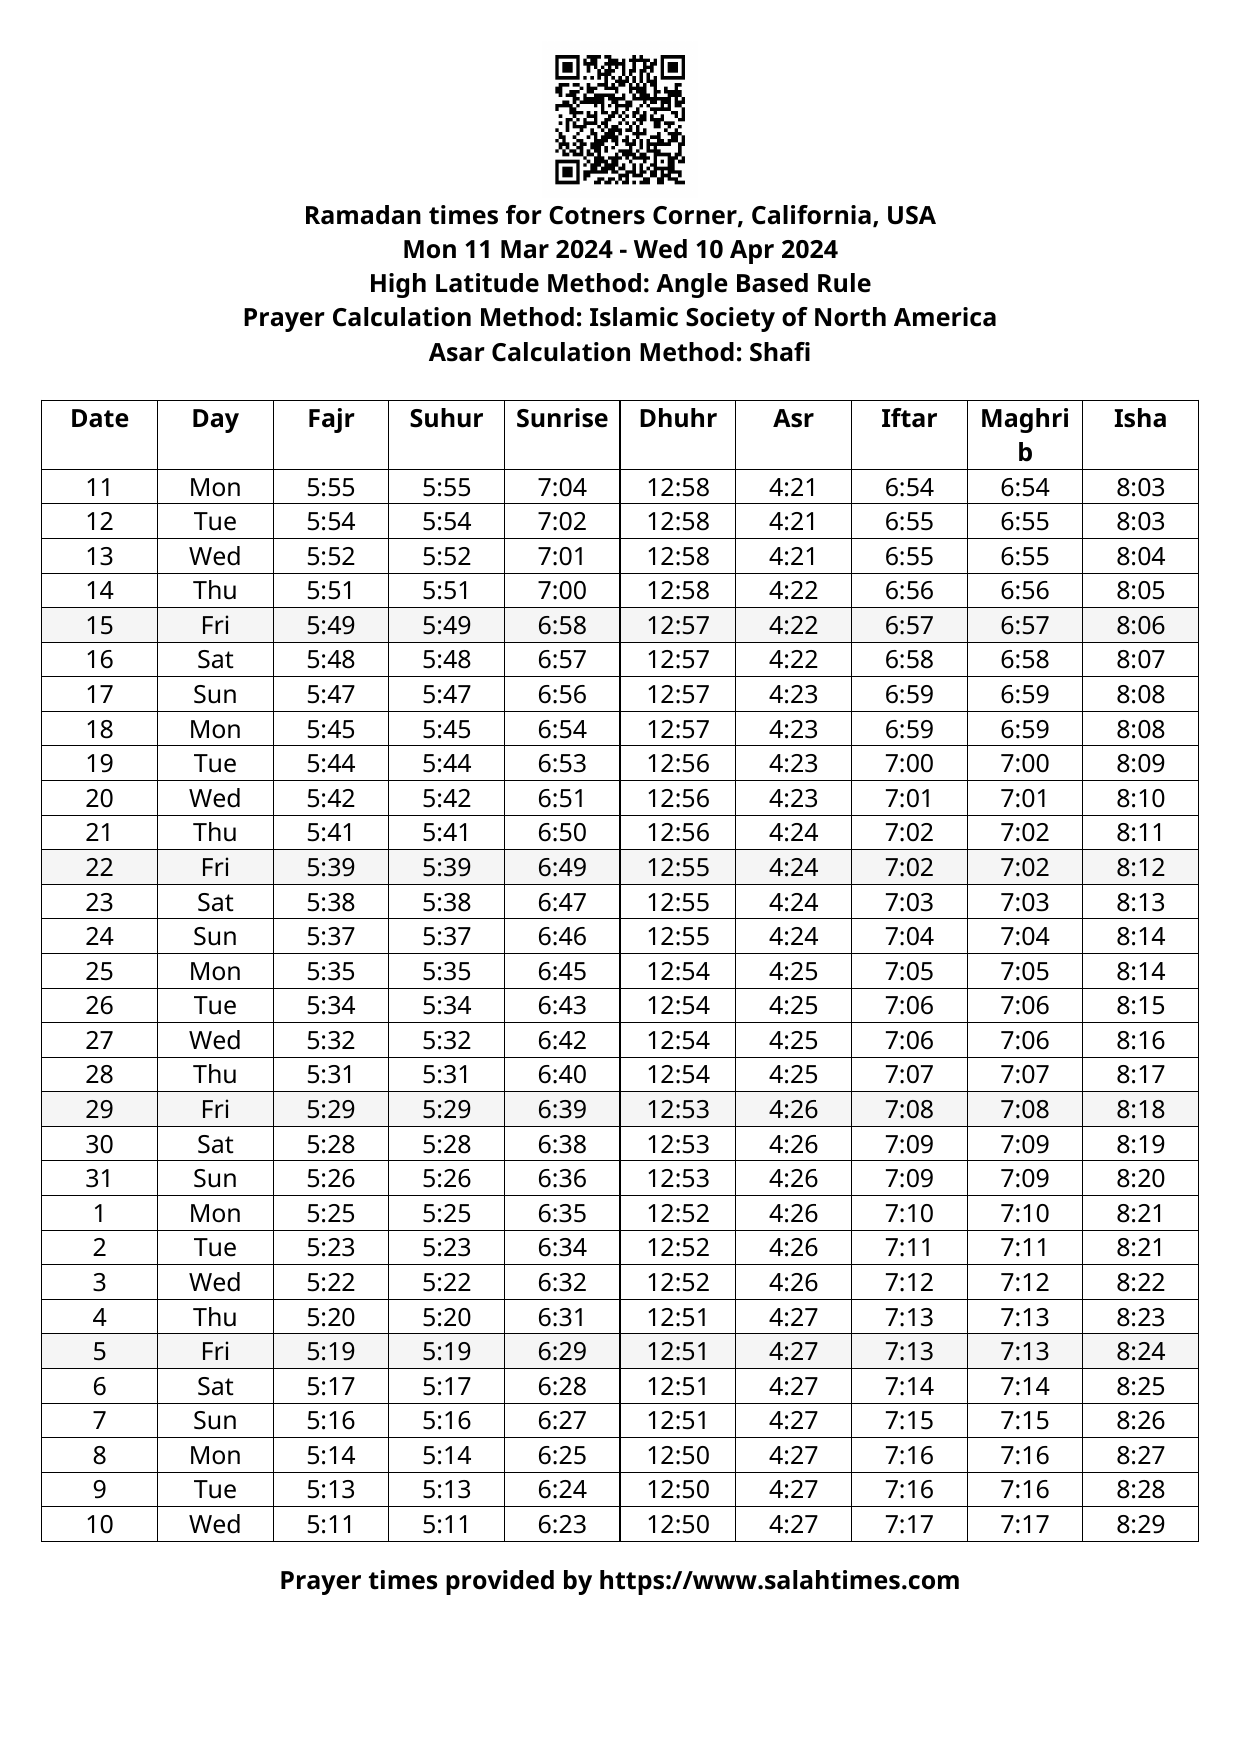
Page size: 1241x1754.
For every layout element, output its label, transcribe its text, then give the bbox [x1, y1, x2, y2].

table_cell 5:17 [274, 1369, 388, 1402]
table_cell 24 [42, 919, 157, 953]
table_cell 5:31 [274, 1058, 388, 1091]
table_cell 8:05 [1083, 574, 1198, 607]
table_cell 6:46 [505, 919, 619, 953]
table_cell 4:22 [736, 608, 851, 642]
table_cell 5:52 [389, 539, 504, 572]
table_cell 12:56 [621, 816, 735, 849]
table_cell 30 [42, 1127, 157, 1160]
table_cell 5:37 [389, 919, 504, 953]
table_cell 6:23 [505, 1507, 619, 1541]
table_cell 12:55 [621, 919, 735, 953]
table_cell 6:56 [852, 574, 967, 607]
table_cell 5:25 [389, 1196, 504, 1229]
table_cell 12:58 [621, 539, 735, 572]
table_cell 5:32 [274, 1023, 388, 1057]
table_cell 5:41 [389, 816, 504, 849]
table_header Fajr [274, 401, 388, 469]
table_cell 12:58 [621, 574, 735, 607]
table_cell 6:54 [852, 470, 967, 503]
table_cell 6:27 [505, 1404, 619, 1437]
table_cell 5:45 [274, 712, 388, 745]
table_cell 9 [42, 1473, 157, 1506]
table_cell Sat [158, 643, 273, 676]
table_cell 5:20 [274, 1300, 388, 1333]
table_cell 6:54 [968, 470, 1082, 503]
table_cell Tue [158, 504, 273, 538]
table_cell 29 [42, 1092, 157, 1126]
table_cell 15 [42, 608, 157, 642]
table_cell 6:49 [505, 850, 619, 884]
table_cell 12:56 [621, 781, 735, 814]
table_cell 4:26 [736, 1231, 851, 1264]
table_cell 6:35 [505, 1196, 619, 1229]
table_header Maghrib [968, 401, 1082, 469]
table_cell 8:15 [1083, 989, 1198, 1022]
table_header Suhur [389, 401, 504, 469]
table_cell Mon [158, 1438, 273, 1472]
table_header Dhuhr [621, 401, 735, 469]
table_cell 12:51 [621, 1404, 735, 1437]
table_cell 12:51 [621, 1300, 735, 1333]
table_cell 16 [42, 643, 157, 676]
table_cell 5:44 [274, 746, 388, 780]
table_cell 12:58 [621, 470, 735, 503]
table_cell Tue [158, 1473, 273, 1506]
table_cell 7:13 [852, 1300, 967, 1333]
table_cell 5:17 [389, 1369, 504, 1402]
table_cell 12 [42, 504, 157, 538]
table_cell 12:50 [621, 1473, 735, 1506]
table_cell 5:16 [274, 1404, 388, 1437]
table_cell 12:54 [621, 1023, 735, 1057]
table_cell 8:24 [1083, 1334, 1198, 1368]
table_cell 5:39 [389, 850, 504, 884]
table_cell 12:51 [621, 1369, 735, 1402]
table_cell 7:13 [852, 1334, 967, 1368]
table_cell 12:57 [621, 643, 735, 676]
table_cell 5:39 [274, 850, 388, 884]
table_cell 5:14 [389, 1438, 504, 1472]
table_cell 5:16 [389, 1404, 504, 1437]
table_cell 8:07 [1083, 643, 1198, 676]
table_cell Wed [158, 1023, 273, 1057]
table_cell 6:29 [505, 1334, 619, 1368]
table_cell 7:09 [968, 1127, 1082, 1160]
table_cell 5:22 [274, 1265, 388, 1299]
table_cell Wed [158, 1507, 273, 1541]
table_cell Sun [158, 1161, 273, 1195]
table_cell 5:25 [274, 1196, 388, 1229]
table_cell 31 [42, 1161, 157, 1195]
table_cell 4:26 [736, 1265, 851, 1299]
table_cell 7:02 [852, 850, 967, 884]
table_cell 6:43 [505, 989, 619, 1022]
table_cell 7:14 [968, 1369, 1082, 1402]
table_cell 18 [42, 712, 157, 745]
table_cell 12:51 [621, 1334, 735, 1368]
table_cell Thu [158, 1300, 273, 1333]
table_cell 5:28 [274, 1127, 388, 1160]
picture [542, 41, 699, 198]
table_cell 8:18 [1083, 1092, 1198, 1126]
table_cell 6:57 [852, 608, 967, 642]
table_cell 8:10 [1083, 781, 1198, 814]
table_cell 6:58 [505, 608, 619, 642]
table_cell 8:04 [1083, 539, 1198, 572]
table_cell 4:24 [736, 919, 851, 953]
table_cell Mon [158, 1196, 273, 1229]
table_cell 6:53 [505, 746, 619, 780]
table_cell 5:51 [389, 574, 504, 607]
table_cell 5:23 [274, 1231, 388, 1264]
table_cell 6:59 [968, 677, 1082, 711]
text High Latitude Method: Angle Based Rule [42, 266, 1198, 300]
table_cell 17 [42, 677, 157, 711]
table_cell 6:51 [505, 781, 619, 814]
table_cell 5:26 [389, 1161, 504, 1195]
text Asar Calculation Method: Shafi [42, 334, 1198, 368]
table_cell 6:36 [505, 1161, 619, 1195]
table_cell 10 [42, 1507, 157, 1541]
table_cell 7:06 [968, 989, 1082, 1022]
table_cell 7:07 [968, 1058, 1082, 1091]
table_cell 6:42 [505, 1023, 619, 1057]
table_cell 6:32 [505, 1265, 619, 1299]
table_cell 4:27 [736, 1404, 851, 1437]
table_cell Mon [158, 954, 273, 987]
table_cell 2 [42, 1231, 157, 1264]
table_cell 7:08 [852, 1092, 967, 1126]
table_cell 6:55 [852, 504, 967, 538]
table_cell 19 [42, 746, 157, 780]
table_cell 12:53 [621, 1092, 735, 1126]
table_cell 5:38 [389, 885, 504, 918]
table_cell 5:48 [389, 643, 504, 676]
table_cell 4:25 [736, 989, 851, 1022]
table_cell Thu [158, 574, 273, 607]
table_cell 7:11 [852, 1231, 967, 1264]
table_cell 5:31 [389, 1058, 504, 1091]
table_header Sunrise [505, 401, 619, 469]
table_cell 6:55 [968, 539, 1082, 572]
table_cell 4:22 [736, 643, 851, 676]
table_cell 5:55 [389, 470, 504, 503]
table_header Iftar [852, 401, 967, 469]
table_cell Wed [158, 1265, 273, 1299]
table_cell 22 [42, 850, 157, 884]
table_cell 5:51 [274, 574, 388, 607]
text Prayer Calculation Method: Islamic Society of North America [42, 300, 1198, 334]
table_cell 8:23 [1083, 1300, 1198, 1333]
table_cell 4 [42, 1300, 157, 1333]
table_cell 6:47 [505, 885, 619, 918]
table_cell 7:12 [968, 1265, 1082, 1299]
table_cell 4:23 [736, 746, 851, 780]
table_cell 5:47 [274, 677, 388, 711]
table_cell 4:26 [736, 1196, 851, 1229]
table_cell 4:21 [736, 539, 851, 572]
table_cell 7:13 [968, 1300, 1082, 1333]
table_cell 8:06 [1083, 608, 1198, 642]
table_cell 7:07 [852, 1058, 967, 1091]
table_cell 8:09 [1083, 746, 1198, 780]
table_cell 4:26 [736, 1127, 851, 1160]
table_cell 7:16 [852, 1438, 967, 1472]
table_cell Fri [158, 608, 273, 642]
table_cell 5:13 [389, 1473, 504, 1506]
table_cell 4:25 [736, 1023, 851, 1057]
table_cell 5:48 [274, 643, 388, 676]
table_cell 4:24 [736, 850, 851, 884]
table_cell 6:55 [968, 504, 1082, 538]
table_cell 7:05 [852, 954, 967, 987]
table_cell 5:20 [389, 1300, 504, 1333]
table_cell 6:57 [505, 643, 619, 676]
table_cell 7:06 [852, 1023, 967, 1057]
table_header Asr [736, 401, 851, 469]
table_cell 4:23 [736, 781, 851, 814]
table_cell 8 [42, 1438, 157, 1472]
table_cell 8:12 [1083, 850, 1198, 884]
table_cell 5:37 [274, 919, 388, 953]
table_cell Mon [158, 470, 273, 503]
table_cell 27 [42, 1023, 157, 1057]
table_cell 7:09 [852, 1161, 967, 1195]
table_cell 8:29 [1083, 1507, 1198, 1541]
table_cell 7:06 [968, 1023, 1082, 1057]
table_cell 5:47 [389, 677, 504, 711]
table_cell 5:52 [274, 539, 388, 572]
table_cell 12:55 [621, 850, 735, 884]
table_cell 6:24 [505, 1473, 619, 1506]
table_cell 7 [42, 1404, 157, 1437]
table_cell 8:21 [1083, 1196, 1198, 1229]
table_cell 6:55 [852, 539, 967, 572]
table_cell 6:38 [505, 1127, 619, 1160]
table_cell 7:02 [968, 850, 1082, 884]
table_cell 12:50 [621, 1438, 735, 1472]
table_cell 6:39 [505, 1092, 619, 1126]
table_cell 5:38 [274, 885, 388, 918]
table_cell 5:32 [389, 1023, 504, 1057]
table_cell Sun [158, 677, 273, 711]
text Mon 11 Mar 2024 - Wed 10 Apr 2024 [42, 232, 1198, 266]
table_cell 4:24 [736, 885, 851, 918]
table_cell 6:59 [968, 712, 1082, 745]
table_cell 4:26 [736, 1161, 851, 1195]
table_cell 12:54 [621, 954, 735, 987]
table_cell 8:14 [1083, 954, 1198, 987]
table_cell Mon [158, 712, 273, 745]
table_cell Sun [158, 1404, 273, 1437]
table_cell 6:45 [505, 954, 619, 987]
table_cell 1 [42, 1196, 157, 1229]
table_cell Fri [158, 1334, 273, 1368]
table_cell 7:09 [968, 1161, 1082, 1195]
table_cell 5:34 [389, 989, 504, 1022]
table_cell 12:57 [621, 677, 735, 711]
table_cell 7:17 [852, 1507, 967, 1541]
table_cell 7:03 [968, 885, 1082, 918]
table_cell 4:27 [736, 1473, 851, 1506]
table_header Day [158, 401, 273, 469]
table_cell 8:13 [1083, 885, 1198, 918]
table_cell 5:34 [274, 989, 388, 1022]
table_cell 4:27 [736, 1300, 851, 1333]
table_cell 5:49 [274, 608, 388, 642]
table_cell 6:56 [505, 677, 619, 711]
table_cell 8:28 [1083, 1473, 1198, 1506]
table_cell 28 [42, 1058, 157, 1091]
table_cell 7:12 [852, 1265, 967, 1299]
table_cell 5:35 [274, 954, 388, 987]
table_cell Fri [158, 850, 273, 884]
table_cell 20 [42, 781, 157, 814]
table_cell 4:25 [736, 954, 851, 987]
table_cell 12:50 [621, 1507, 735, 1541]
table_cell 6:57 [968, 608, 1082, 642]
table_cell 7:02 [505, 504, 619, 538]
table_cell 8:22 [1083, 1265, 1198, 1299]
table_cell 7:08 [968, 1092, 1082, 1126]
table_cell 5:23 [389, 1231, 504, 1264]
table_cell 8:27 [1083, 1438, 1198, 1472]
table_cell 12:52 [621, 1231, 735, 1264]
table_cell 7:13 [968, 1334, 1082, 1368]
table_cell 25 [42, 954, 157, 987]
table_cell 8:03 [1083, 504, 1198, 538]
table_cell 12:54 [621, 1058, 735, 1091]
table_cell 6:25 [505, 1438, 619, 1472]
table_cell 7:02 [852, 816, 967, 849]
table_cell 5:19 [389, 1334, 504, 1368]
table_cell 4:21 [736, 504, 851, 538]
table_cell 4:21 [736, 470, 851, 503]
table_cell 5:29 [389, 1092, 504, 1126]
table_cell 6:31 [505, 1300, 619, 1333]
table_cell 8:16 [1083, 1023, 1198, 1057]
table_cell 5:14 [274, 1438, 388, 1472]
table_cell Sun [158, 919, 273, 953]
table_cell 26 [42, 989, 157, 1022]
table_cell 12:53 [621, 1161, 735, 1195]
table_cell 6:59 [852, 677, 967, 711]
table_cell 7:01 [968, 781, 1082, 814]
table_cell 5:19 [274, 1334, 388, 1368]
table_cell 5:29 [274, 1092, 388, 1126]
table_cell 5:55 [274, 470, 388, 503]
table_cell 5:11 [274, 1507, 388, 1541]
table_cell 4:27 [736, 1438, 851, 1472]
text Ramadan times for Cotners Corner, California, USA [42, 198, 1198, 232]
table_cell 7:16 [968, 1473, 1082, 1506]
table_cell 12:57 [621, 712, 735, 745]
table_cell 6:40 [505, 1058, 619, 1091]
table_cell 6:34 [505, 1231, 619, 1264]
table_cell 5:13 [274, 1473, 388, 1506]
table_cell 8:20 [1083, 1161, 1198, 1195]
table_cell Tue [158, 989, 273, 1022]
table_cell 7:11 [968, 1231, 1082, 1264]
table_cell 5:42 [274, 781, 388, 814]
table_cell 7:04 [968, 919, 1082, 953]
table_cell 8:08 [1083, 712, 1198, 745]
table_cell 7:00 [505, 574, 619, 607]
table_cell 7:14 [852, 1369, 967, 1402]
table_cell Thu [158, 1058, 273, 1091]
table_cell 7:01 [505, 539, 619, 572]
table_cell 7:16 [852, 1473, 967, 1506]
table_cell 4:23 [736, 677, 851, 711]
table_cell 4:27 [736, 1334, 851, 1368]
table_cell 8:17 [1083, 1058, 1198, 1091]
table_cell 7:02 [968, 816, 1082, 849]
table_cell 8:11 [1083, 816, 1198, 849]
table_cell Sat [158, 885, 273, 918]
table_cell 7:10 [968, 1196, 1082, 1229]
table_cell 7:15 [852, 1404, 967, 1437]
table_cell 5:11 [389, 1507, 504, 1541]
table_cell 4:27 [736, 1507, 851, 1541]
table_cell 12:55 [621, 885, 735, 918]
table_cell 5:28 [389, 1127, 504, 1160]
table_cell 6 [42, 1369, 157, 1402]
table_cell 7:00 [852, 746, 967, 780]
table_cell 5:49 [389, 608, 504, 642]
table_cell 23 [42, 885, 157, 918]
table_cell 12:52 [621, 1265, 735, 1299]
table_cell 7:15 [968, 1404, 1082, 1437]
table_cell 5:41 [274, 816, 388, 849]
table_header Isha [1083, 401, 1198, 469]
table_cell 4:25 [736, 1058, 851, 1091]
table_cell 8:26 [1083, 1404, 1198, 1437]
table_cell Wed [158, 781, 273, 814]
table_cell Thu [158, 816, 273, 849]
text Prayer times provided by https://www.salahtimes.com [42, 1563, 1198, 1597]
table_cell 3 [42, 1265, 157, 1299]
table_cell 4:23 [736, 712, 851, 745]
table_cell 12:54 [621, 989, 735, 1022]
table_cell 8:03 [1083, 470, 1198, 503]
table_cell 6:58 [852, 643, 967, 676]
table_cell 4:22 [736, 574, 851, 607]
table_cell 6:59 [852, 712, 967, 745]
table_cell 4:27 [736, 1369, 851, 1402]
table_cell 6:50 [505, 816, 619, 849]
table_cell 12:56 [621, 746, 735, 780]
table_cell 7:17 [968, 1507, 1082, 1541]
table_cell Tue [158, 1231, 273, 1264]
table_cell 8:21 [1083, 1231, 1198, 1264]
table_cell 5:42 [389, 781, 504, 814]
table_cell 7:06 [852, 989, 967, 1022]
table_cell 8:14 [1083, 919, 1198, 953]
table_cell 6:54 [505, 712, 619, 745]
table_cell 6:58 [968, 643, 1082, 676]
table_cell 5:26 [274, 1161, 388, 1195]
table_cell 4:26 [736, 1092, 851, 1126]
table_cell Wed [158, 539, 273, 572]
table_cell 5:54 [274, 504, 388, 538]
table_cell 12:58 [621, 504, 735, 538]
table_cell 11 [42, 470, 157, 503]
table_cell 13 [42, 539, 157, 572]
table_cell 7:09 [852, 1127, 967, 1160]
table_cell 7:03 [852, 885, 967, 918]
table_cell 12:52 [621, 1196, 735, 1229]
table_cell 6:28 [505, 1369, 619, 1402]
table_cell 5 [42, 1334, 157, 1368]
table_cell 7:04 [505, 470, 619, 503]
table_cell 8:25 [1083, 1369, 1198, 1402]
table_cell 8:19 [1083, 1127, 1198, 1160]
table_cell 12:57 [621, 608, 735, 642]
table_cell 21 [42, 816, 157, 849]
table_cell 7:05 [968, 954, 1082, 987]
table_cell 7:16 [968, 1438, 1082, 1472]
table_cell 7:10 [852, 1196, 967, 1229]
table_cell 5:44 [389, 746, 504, 780]
table_cell 12:53 [621, 1127, 735, 1160]
table_cell Sat [158, 1369, 273, 1402]
table_cell Sat [158, 1127, 273, 1160]
table_cell 7:00 [968, 746, 1082, 780]
table_header Date [42, 401, 157, 469]
table_cell Tue [158, 746, 273, 780]
table_cell 14 [42, 574, 157, 607]
table_cell 8:08 [1083, 677, 1198, 711]
table_cell 5:22 [389, 1265, 504, 1299]
table_cell 7:04 [852, 919, 967, 953]
table_cell 5:35 [389, 954, 504, 987]
table_cell 7:01 [852, 781, 967, 814]
table_cell 6:56 [968, 574, 1082, 607]
table_cell 5:45 [389, 712, 504, 745]
table_cell 4:24 [736, 816, 851, 849]
table_cell Fri [158, 1092, 273, 1126]
table_cell 5:54 [389, 504, 504, 538]
